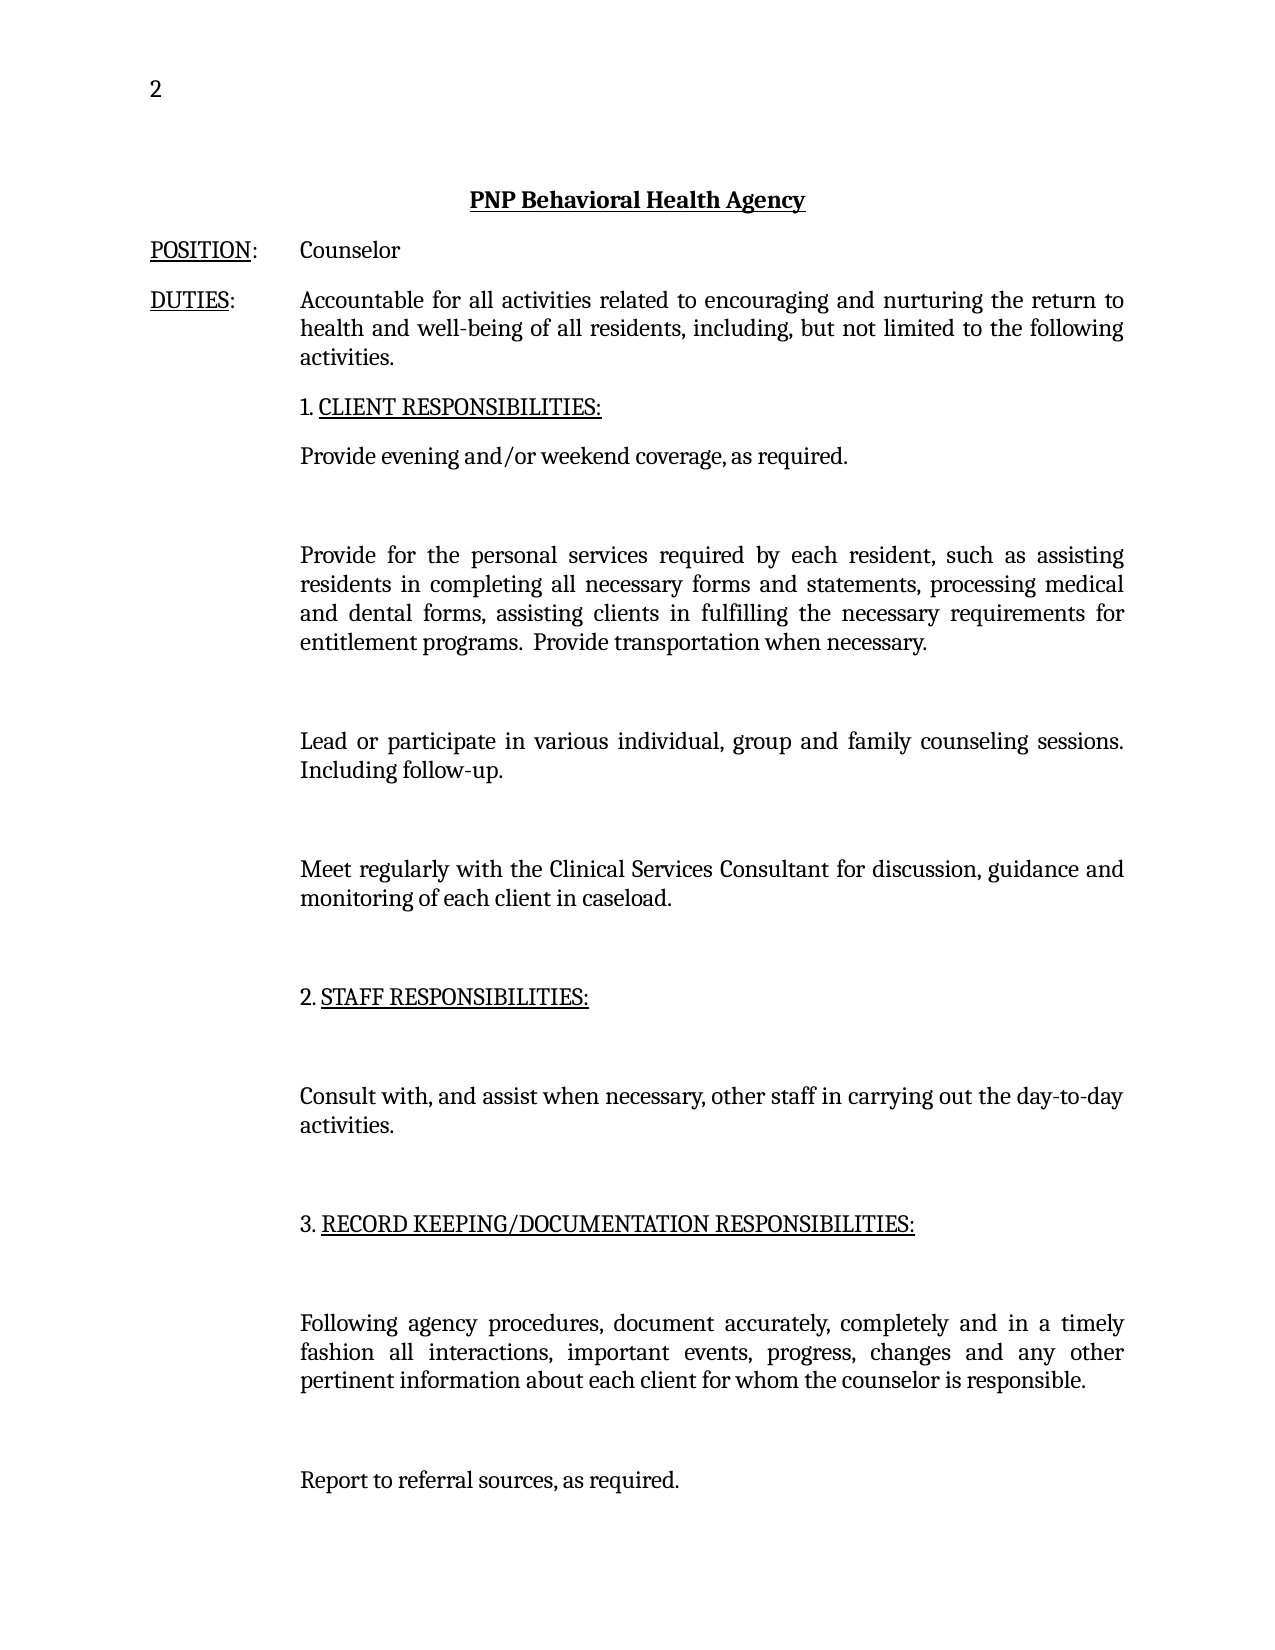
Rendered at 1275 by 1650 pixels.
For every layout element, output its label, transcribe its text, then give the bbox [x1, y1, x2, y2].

text Consult with, and assist when necessary, other staff in carrying out the day-to-day activities. [150, 1082, 1125, 1139]
text Following agency procedures, document accurately, completely and in a timely fashion all interactions, important events, progress, changes and any other pertinent information about each client for whom the counselor is responsible. [150, 1309, 1125, 1395]
text 3. RECORD KEEPING/DOCUMENTATION RESPONSIBILITIES: [150, 1210, 1125, 1238]
text PNP Behavioral Health Agency [150, 186, 1125, 215]
text Meet regularly with the Clinical Services Consultant for discussion, guidance and monitoring of each client in caseload. [150, 855, 1125, 912]
text Report to referral sources, as required. [150, 1466, 1125, 1494]
text POSITION: Counselor [150, 236, 1125, 265]
text DUTIES: Accountable for all activities related to encouraging and nurturing the return to health and well-being of all residents, including, but not limited to the following activities. [150, 286, 1125, 372]
text 1. CLIENT RESPONSIBILITIES: [150, 393, 1125, 421]
text 2. STAFF RESPONSIBILITIES: [150, 983, 1125, 1011]
text Provide for the personal services required by each resident, such as assisting residents in completing all necessary forms and statements, processing medical and dental forms, assisting clients in fulfilling the necessary requirements for entitlement programs. Provide transportation when necessary. [150, 541, 1125, 656]
text Lead or participate in various individual, group and family counseling sessions. Including follow-up. [150, 727, 1125, 784]
text Provide evening and/or weekend coverage, as required. [150, 442, 1125, 471]
